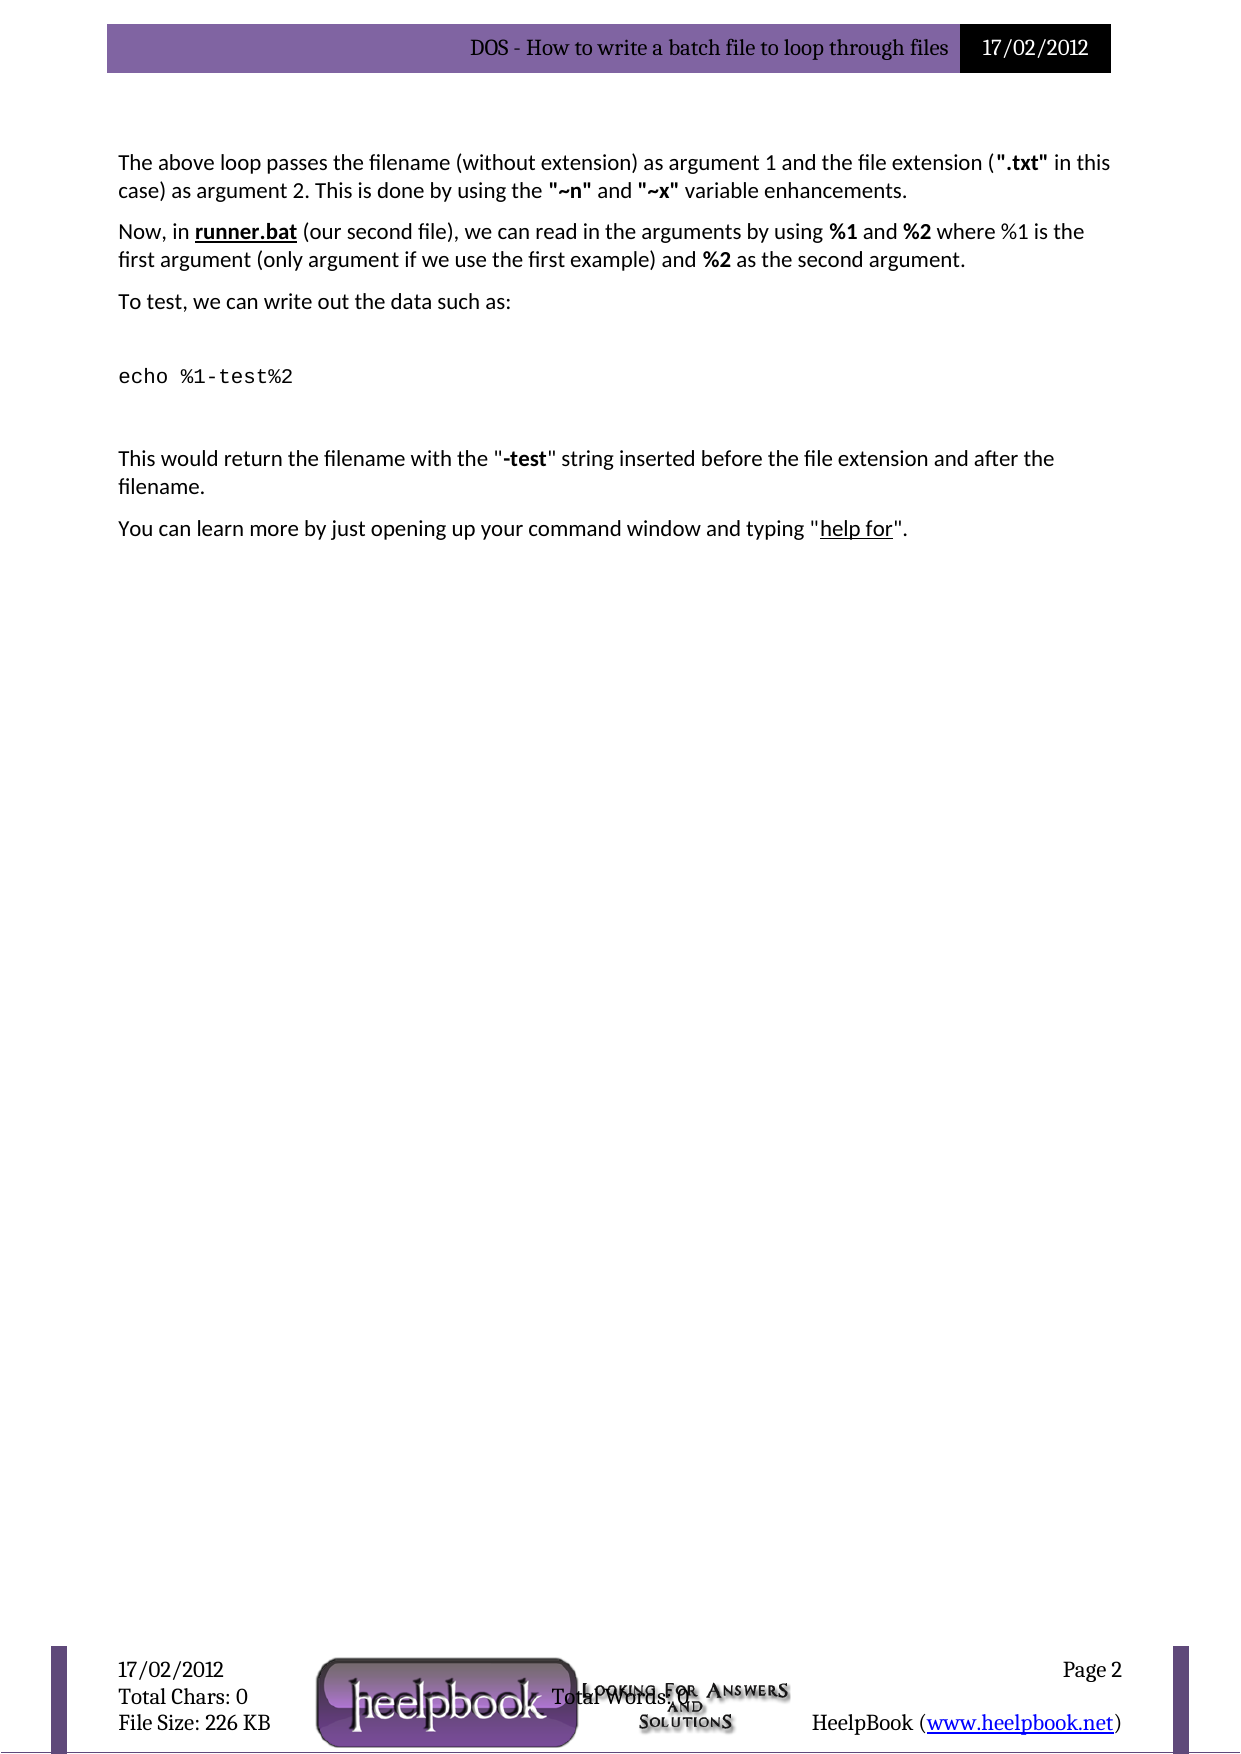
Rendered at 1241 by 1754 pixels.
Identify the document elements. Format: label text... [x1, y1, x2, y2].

text Now, in runner.bat (our second file), we can read in the arguments by using %1 and %2 where %1 is the first argument (only argument if we use the first example) and %2 as the second argument. [118, 217, 1122, 273]
text The above loop passes the filename (without extension) as argument 1 and the file extension (".txt" in this case) as argument 2. This is done by using the "~n" and "~x" variable enhancements. [118, 148, 1122, 204]
text To test, we can write out the data such as: [118, 287, 1122, 315]
picture [315, 1657, 791, 1748]
text You can learn more by just opening up your command window and typing "help for". [118, 514, 1122, 542]
text This would return the filename with the "-test" string inserted before the file extension and after the filename. [118, 444, 1122, 500]
text echo %1-test%2 [118, 366, 1122, 389]
